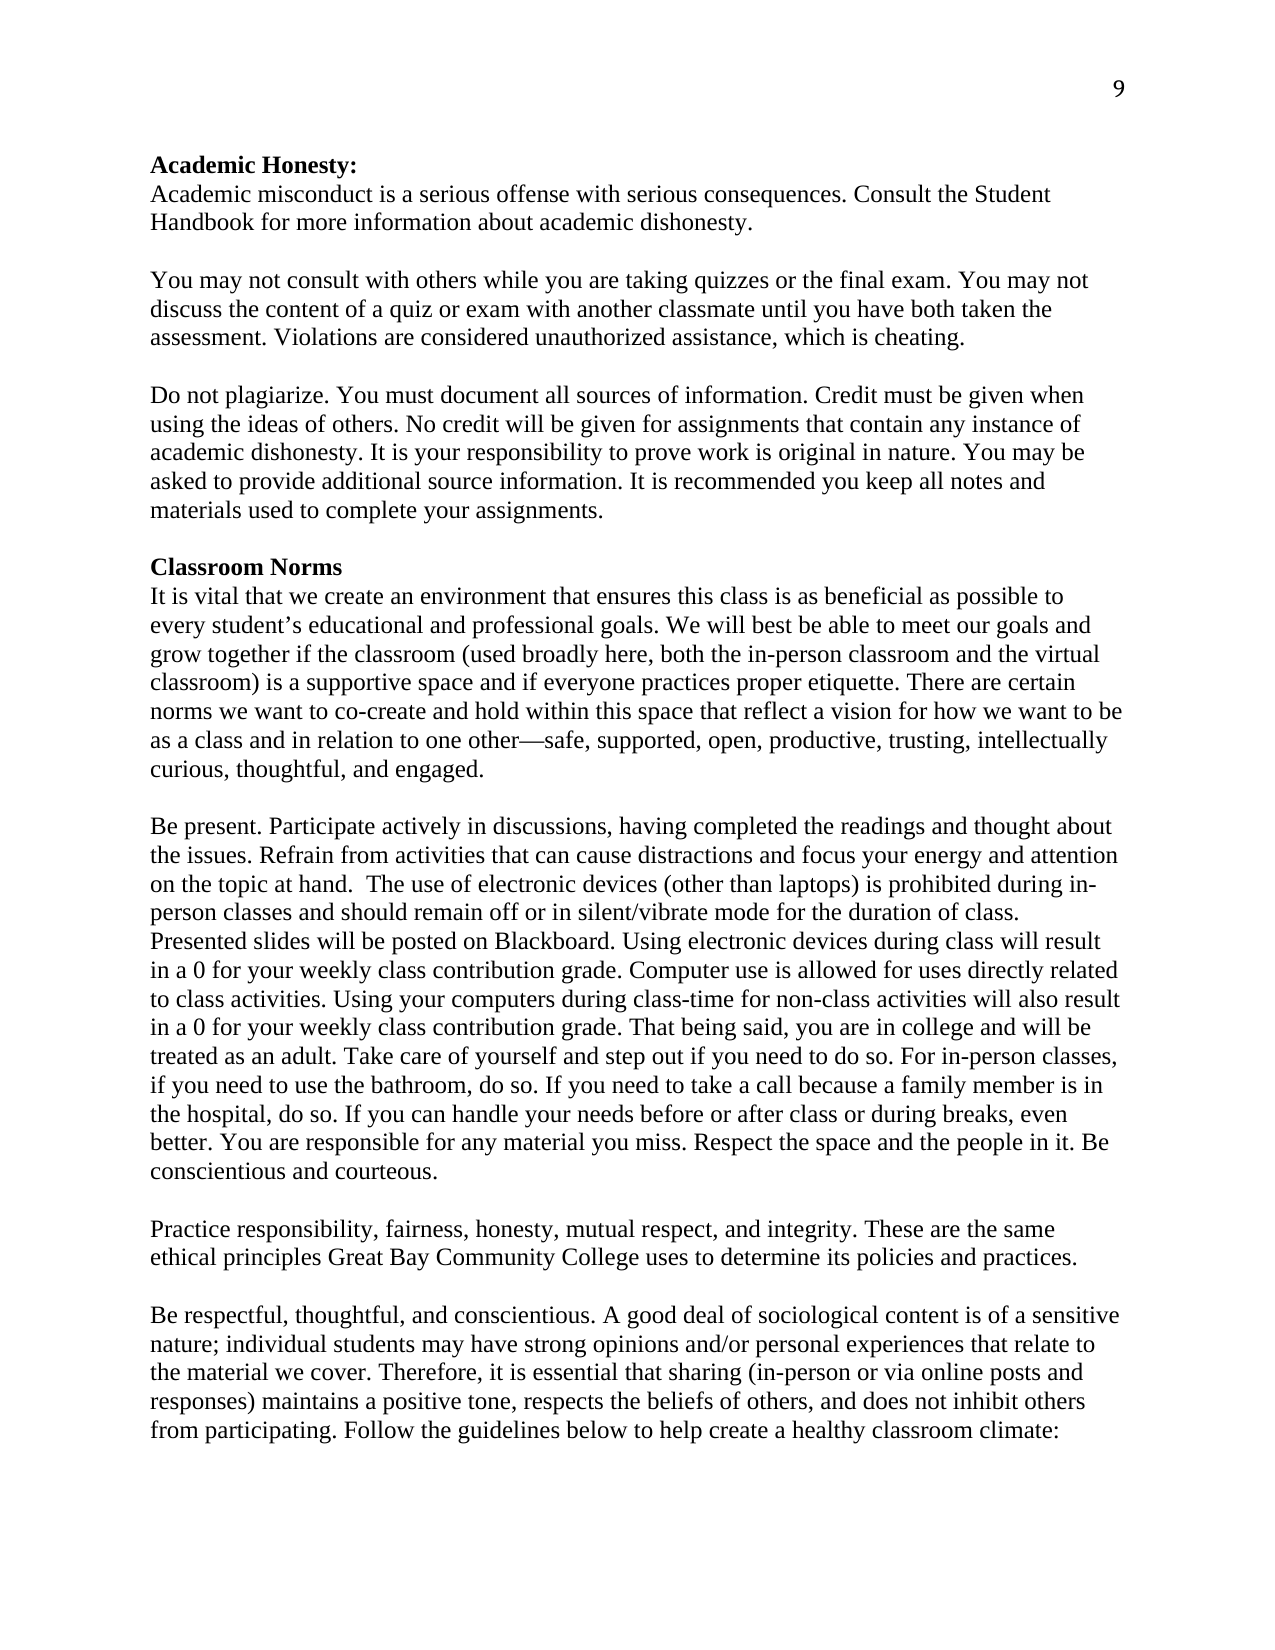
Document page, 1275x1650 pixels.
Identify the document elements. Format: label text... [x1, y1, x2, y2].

text Do not plagiarize. You must document all sources of information. Credit must be given when using the ideas of others. No credit will be given for assignments that contain any instance of academic dishonesty. It is your responsibility to prove work is original in nature. You may be asked to provide additional source information. It is recommended you keep all notes and materials used to complete your assignments. Classroom Norms It is vital that we create an environment that ensures this class is as beneficial as possible to every student’s educational and professional goals. We will best be able to meet our goals and grow together if the classroom (used broadly here, both the in-person classroom and the virtual classroom) is a supportive space and if everyone practices proper etiquette. There are certain norms we want to co-create and hold within this space that reflect a vision for how we want to be as a class and in relation to one other—safe, supported, open, productive, trusting, intellectually curious, thoughtful, and engaged. Be present. Participate actively in discussions, having completed the readings and thought about the issues. Refrain from activities that can cause distractions and focus your energy and attention on the topic at hand. The use of electronic devices (other than laptops) is prohibited during in-person classes and should remain off or in silent/vibrate mode for the duration of class. Presented slides will be posted on Blackboard. Using electronic devices during class will result in a 0 for your weekly class contribution grade. Computer use is allowed for uses directly related to class activities. Using your computers during class-time for non-class activities will also result in a 0 for your weekly class contribution grade. That being said, you are in college and will be treated as an adult. Take care of yourself and step out if you need to do so. For in-person classes, if you need to use the bathroom, do so. If you need to take a call because a family member is in the hospital, do so. If you can handle your needs before or after class or during breaks, even better. You are responsible for any material you miss. Respect the space and the people in it. Be conscientious and courteous. [150, 380, 1125, 1214]
text Practice responsibility, fairness, honesty, mutual respect, and integrity. These are the same ethical principles Great Bay Community College uses to determine its policies and practices. Be respectful, thoughtful, and conscientious. A good deal of sociological content is of a sensitive nature; individual students may have strong opinions and/or personal experiences that relate to the material we cover. Therefore, it is essential that sharing (in-person or via online posts and responses) maintains a positive tone, respects the beliefs of others, and does not inhibit others from participating. Follow the guidelines below to help create a healthy classroom climate: [150, 1214, 1125, 1444]
text Academic Honesty: Academic misconduct is a serious offense with serious consequences. Consult the Student Handbook for more information about academic dishonesty. You may not consult with others while you are taking quizzes or the final exam. You may not discuss the content of a quiz or exam with another classmate until you have both taken the assessment. Violations are considered unauthorized assistance, which is cheating. [150, 150, 1125, 351]
